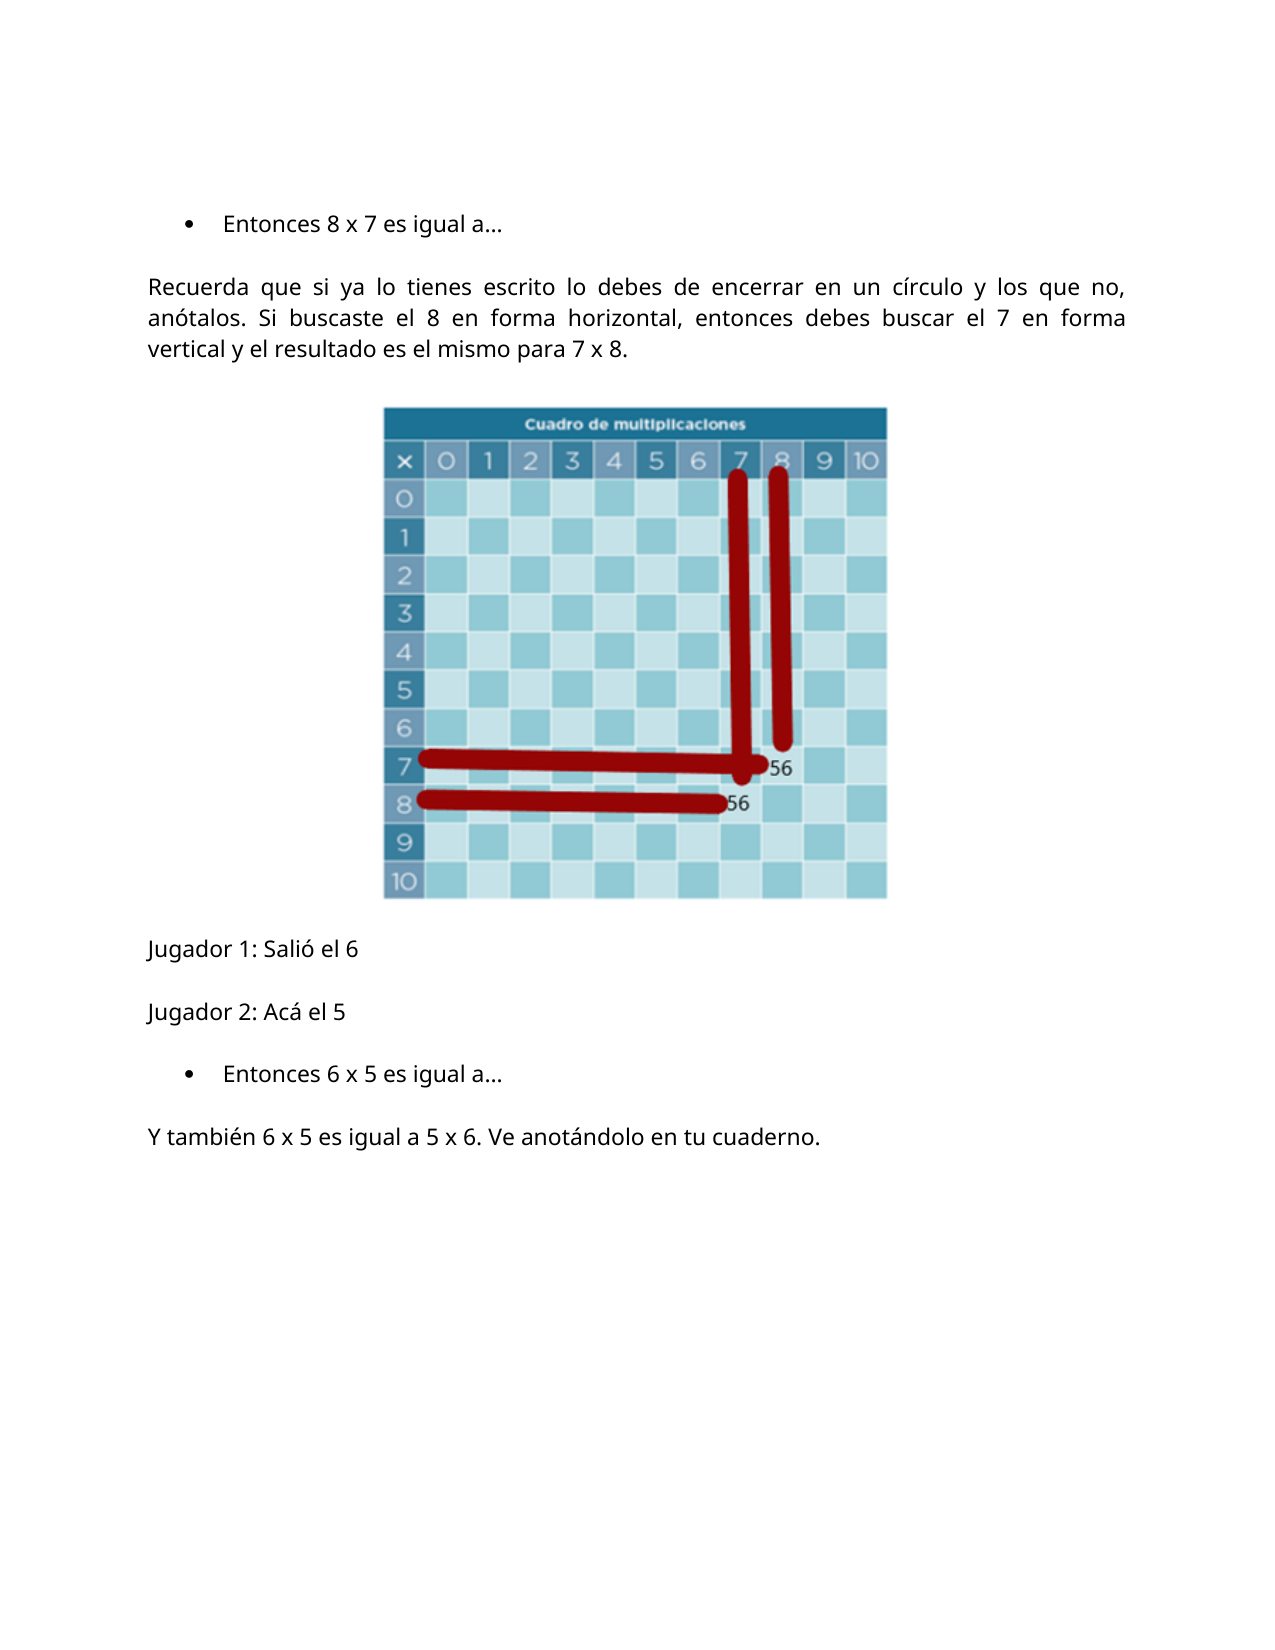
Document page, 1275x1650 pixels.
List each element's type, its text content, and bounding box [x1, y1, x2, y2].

picture [370, 396, 905, 902]
text Recuerda que si ya lo tienes escrito lo debes de encerrar en un círculo y los que no, anótalos. Si buscaste el 8 en forma horizontal, entonces debes buscar el 7 en forma vertical y el resultado es el mismo para 7 x 8. [148, 271, 1127, 365]
list Entonces 8 x 7 es igual a… [185, 208, 1127, 240]
text Jugador 2: Acá el 5 [148, 996, 1127, 1027]
text Jugador 1: Salió el 6 [148, 933, 1127, 964]
text Y también 6 x 5 es igual a 5 x 6. Ve anotándolo en tu cuaderno. [148, 1121, 1127, 1152]
list Entonces 6 x 5 es igual a… [185, 1058, 1127, 1089]
